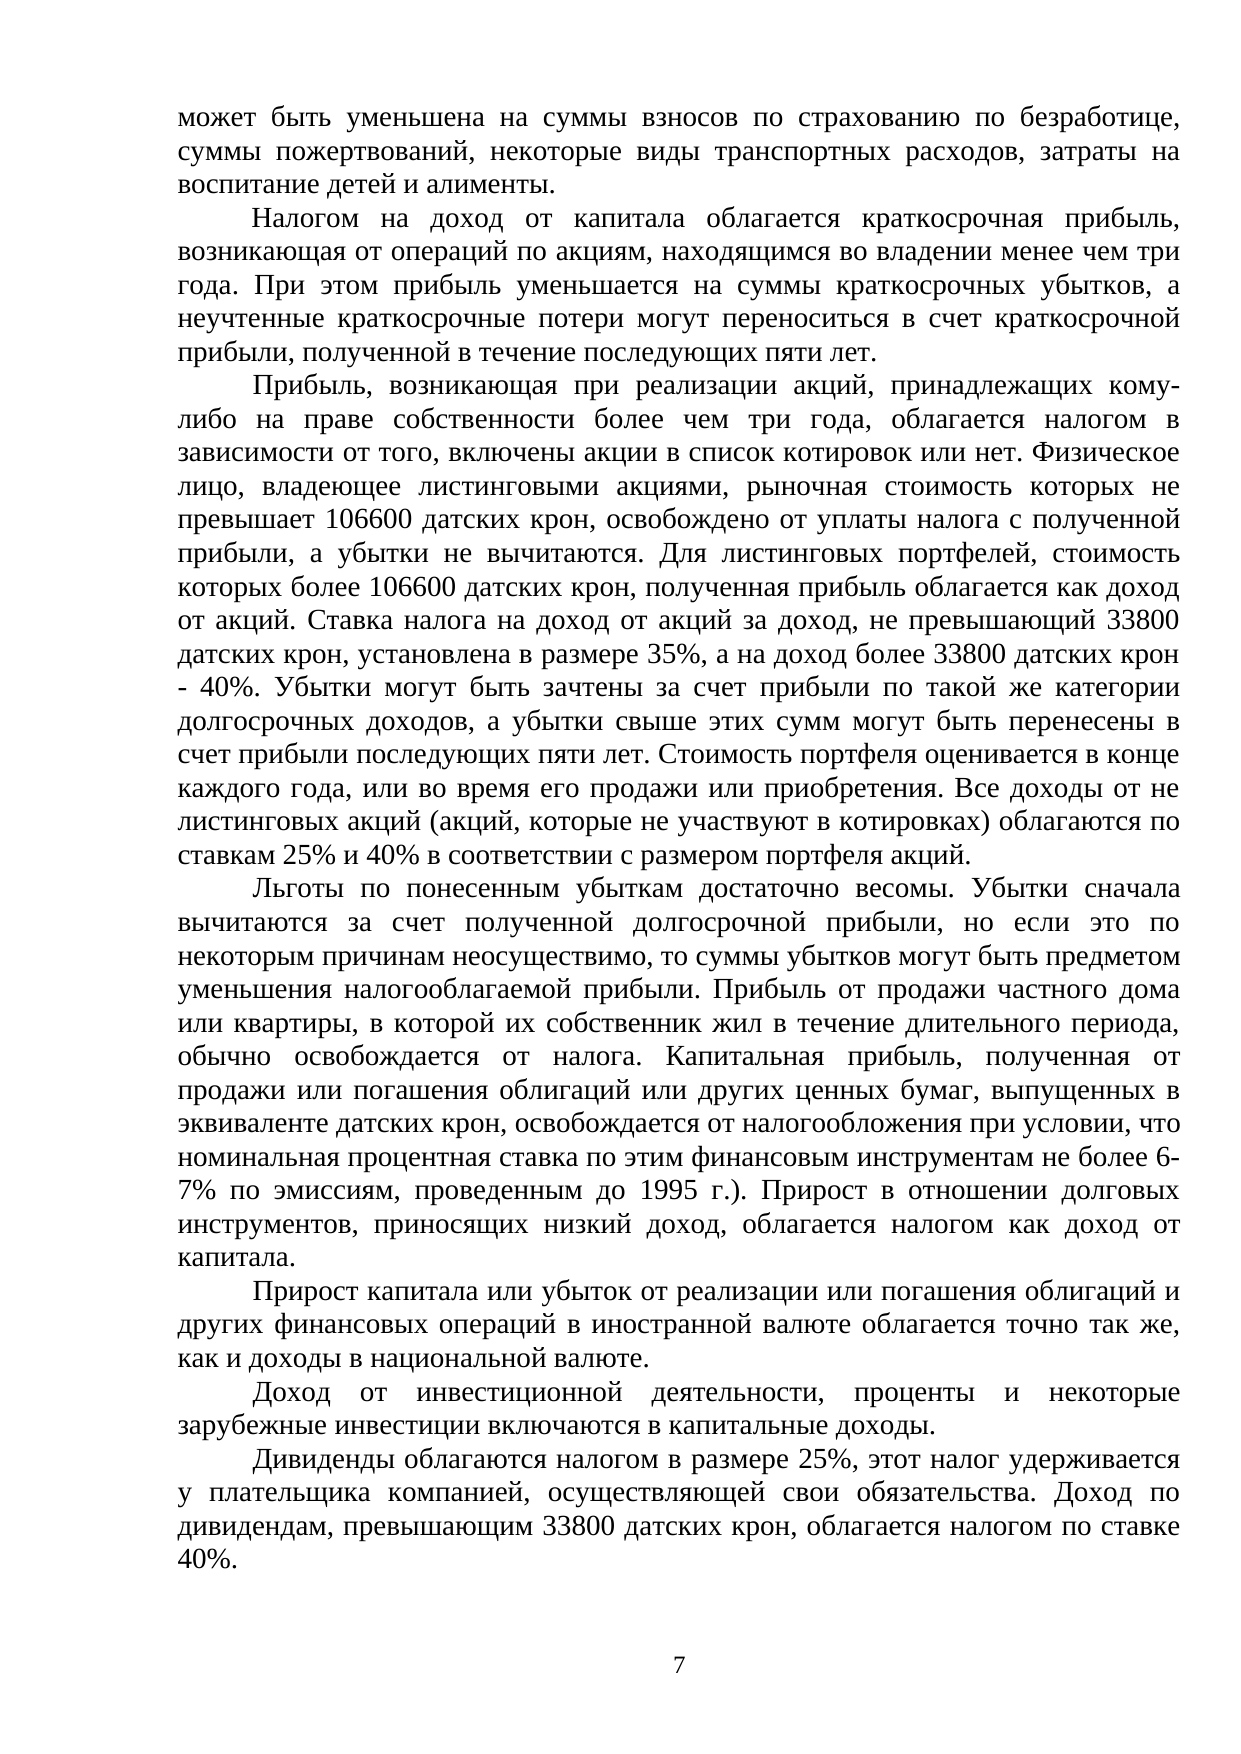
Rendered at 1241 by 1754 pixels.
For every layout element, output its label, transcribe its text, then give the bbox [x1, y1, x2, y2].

text Льготы по понесенным убыткам достаточно весомы. Убытки сначала вычитаются за счет полученной долгосрочной прибыли, но если это по некоторым причинам неосуществимо, то суммы убытков могут быть предметом уменьшения налогооблагаемой прибыли. Прибыль от продажи частного дома или квартиры, в которой их собственник жил в течение длительного периода, обычно освобождается от налога. Капитальная прибыль, полученная от продажи или погашения облигаций или других ценных бумаг, выпущенных в эквиваленте датских крон, освобождается от налогообложения при условии, что номинальная процентная ставка по этим финансовым инструментам не более 6-7% по эмиссиям, проведенным до 1995 г.). Прирост в отношении долговых инструментов, приносящих низкий доход, облагается налогом как доход от капитала. [177, 871, 1181, 1273]
text Налогом на доход от капитала облагается краткосрочная прибыль, возникающая от операций по акциям, находящимся во владении менее чем три года. При этом прибыль уменьшается на суммы краткосрочных убытков, а неучтенные краткосрочные потери могут переноситься в счет краткосрочной прибыли, полученной в течение последующих пяти лет. [177, 200, 1181, 367]
text Прибыль, возникающая при реализации акций, принадлежащих кому-либо на праве собственности более чем три года, облагается налогом в зависимости от того, включены акции в список котировок или нет. Физическое лицо, владеющее листинговыми акциями, рыночная стоимость которых не превышает 106600 датских крон, освобождено от уплаты налога с полученной прибыли, а убытки не вычитаются. Для листинговых портфелей, стоимость которых более 106600 датских крон, полученная прибыль облагается как доход от акций. Ставка налога на доход от акций за доход, не превышающий 33800 датских крон, установлена в размере 35%, а на доход более 33800 датских крон - 40%. Убытки могут быть зачтены за счет прибыли по такой же категории долгосрочных доходов, а убытки свыше этих сумм могут быть перенесены в счет прибыли последующих пяти лет. Стоимость портфеля оценивается в конце каждого года, или во время его продажи или приобретения. Все доходы от не листинговых акций (акций, которые не участвуют в котировках) облагаются по ставкам 25% и 40% в соответствии с размером портфеля акций. [177, 367, 1181, 871]
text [177, 99, 1181, 200]
text Доход от инвестиционной деятельности, проценты и некоторые зарубежные инвестиции включаются в капитальные доходы. [177, 1374, 1181, 1441]
text Дивиденды облагаются налогом в размере 25%, этот налог удерживается у плательщика компанией, осуществляющей свои обязательства. Доход по дивидендам, превышающим 33800 датских крон, облагается налогом по ставке 40%. [177, 1441, 1181, 1575]
text Прирост капитала или убыток от реализации или погашения облигаций и других финансовых операций в иностранной валюте облагается точно так же, как и доходы в национальной валюте. [177, 1273, 1181, 1374]
